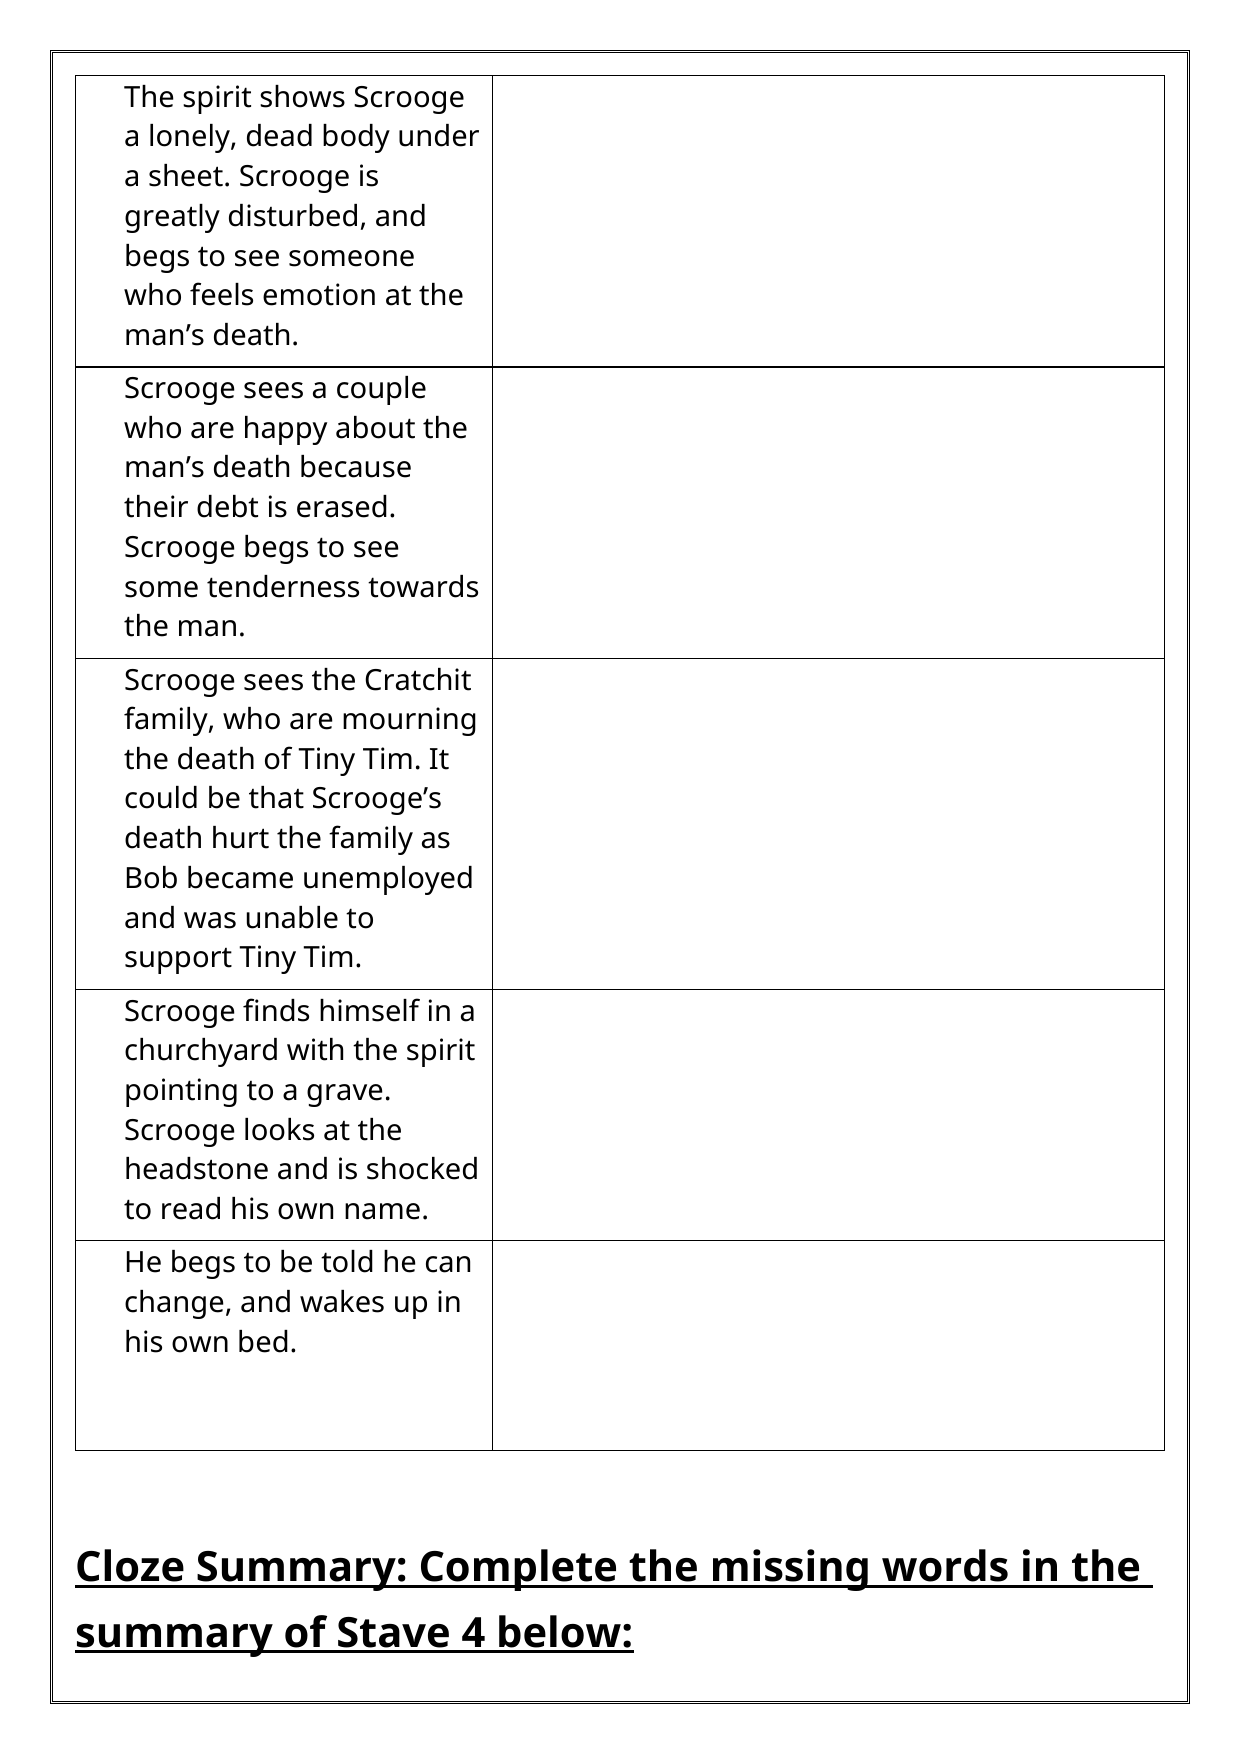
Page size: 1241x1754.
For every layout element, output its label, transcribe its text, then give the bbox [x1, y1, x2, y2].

table_cell [493, 368, 1164, 658]
table_cell He begs to be told he can change, and wakes up in his own bed. [76, 1241, 492, 1450]
table_cell Scrooge finds himself in a churchyard with the spirit pointing to a grave. Scrooge looks at the headstone and is shocked to read his own name. [76, 990, 492, 1240]
table_cell Scrooge sees the Cratchit family, who are mourning the death of Tiny Tim. It could be that Scrooge’s death hurt the family as Bob became unemployed and was unable to support Tiny Tim. [76, 659, 492, 989]
table_cell [493, 1241, 1164, 1450]
table_cell [493, 76, 1164, 366]
table_cell Scrooge sees a couple who are happy about the man’s death because their debt is erased. Scrooge begs to see some tenderness towards the man. [76, 368, 492, 658]
table_cell [493, 659, 1164, 989]
text Cloze Summary: Complete the missing words in the summary of Stave 4 below: [75, 1537, 1165, 1659]
table_cell The spirit shows Scrooge a lonely, dead body under a sheet. Scrooge is greatly disturbed, and begs to see someone who feels emotion at the man’s death. [76, 76, 492, 366]
table_cell [493, 990, 1164, 1240]
